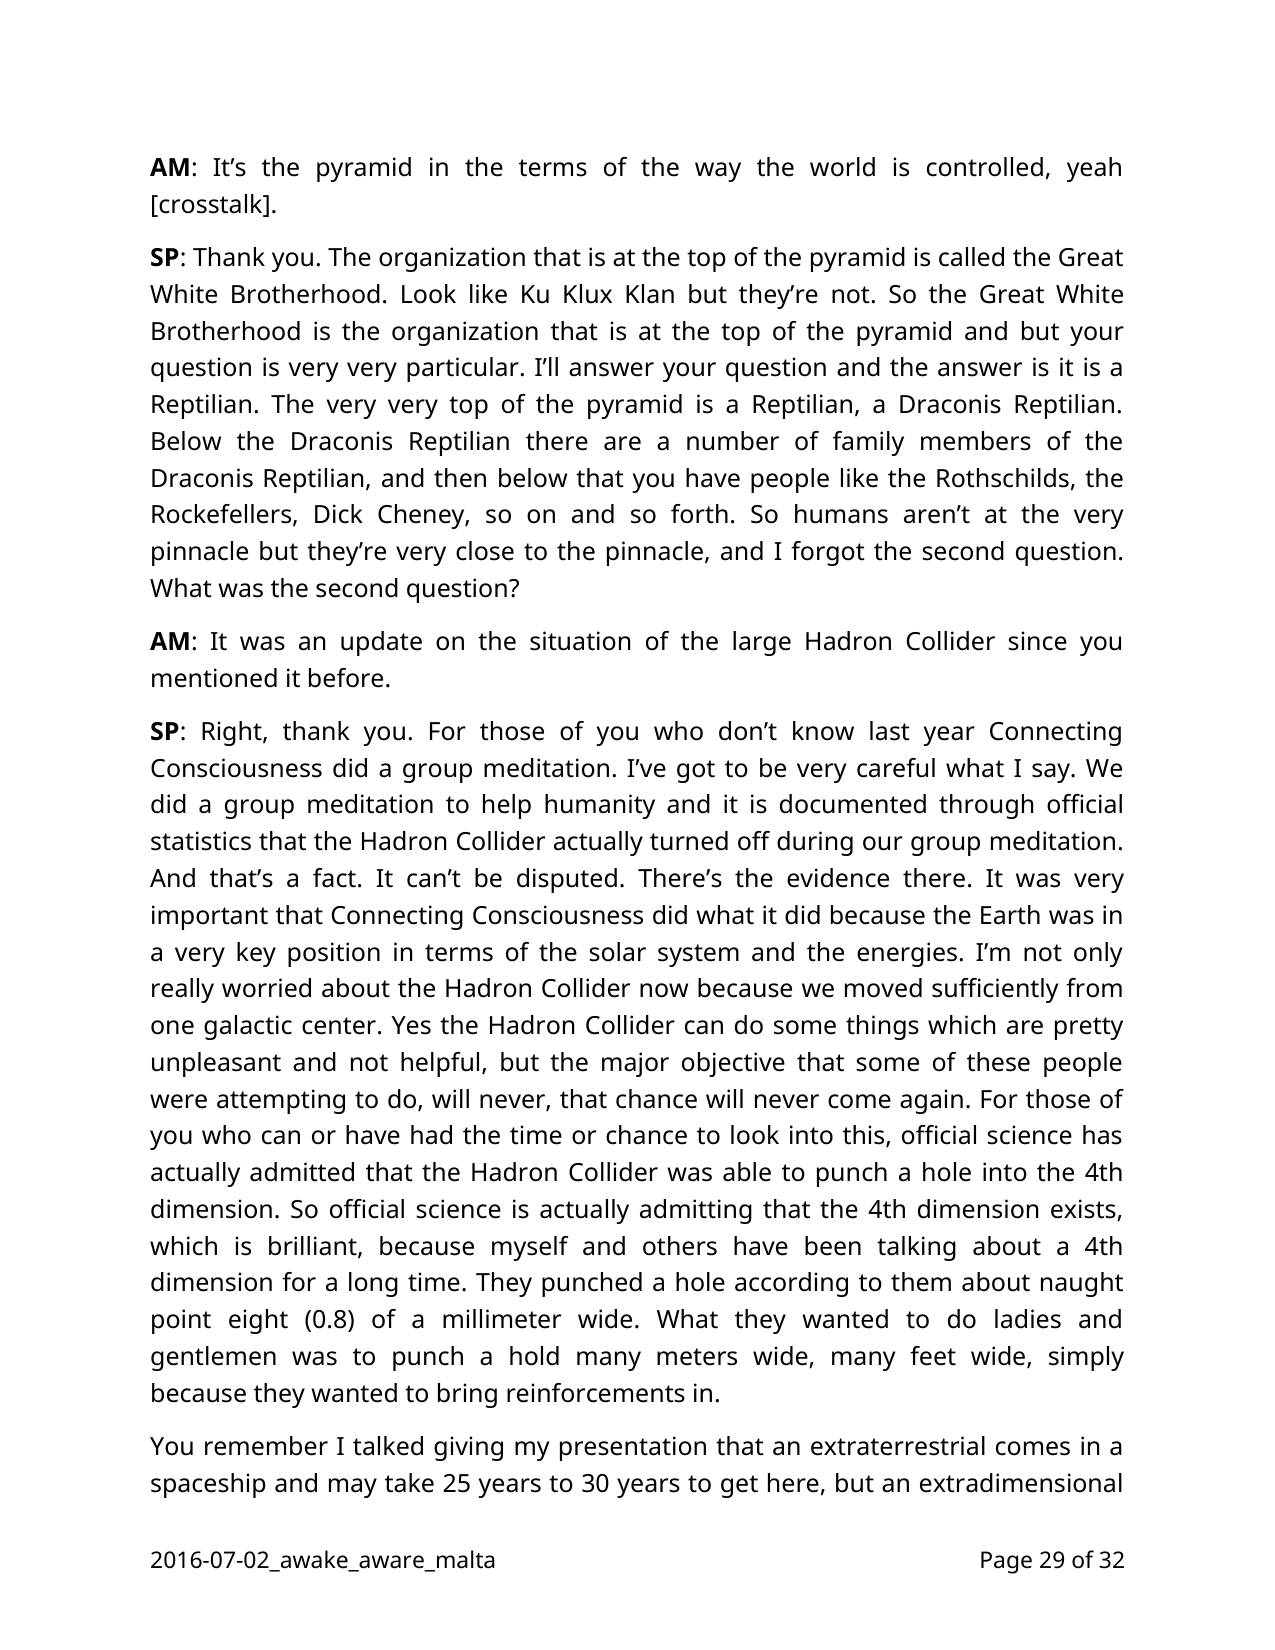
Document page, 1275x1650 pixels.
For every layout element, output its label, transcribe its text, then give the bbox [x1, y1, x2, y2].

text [150, 1428, 1125, 1499]
text AM: It’s the pyramid in the terms of the way the world is controlled, yeah [crosstalk]. [150, 150, 1125, 221]
text SP: Right, thank you. For those of you who don’t know last year Connecting Consciousness did a group meditation. I’ve got to be very careful what I say. We did a group meditation to help humanity and it is documented through official statistics that the Hadron Collider actually turned off during our group meditation. And that’s a fact. It can’t be disputed. There’s the evidence there. It was very important that Connecting Consciousness did what it did because the Earth was in a very key position in terms of the solar system and the energies. I’m not only really worried about the Hadron Collider now because we moved sufficiently from one galactic center. Yes the Hadron Collider can do some things which are pretty unpleasant and not helpful, but the major objective that some of these people were attempting to do, will never, that chance will never come again. For those of you who can or have had the time or chance to look into this, official science has actually admitted that the Hadron Collider was able to punch a hole into the 4th dimension. So official science is actually admitting that the 4th dimension exists, which is brilliant, because myself and others have been talking about a 4th dimension for a long time. They punched a hole according to them about naught point eight (0.8) of a millimeter wide. What they wanted to do ladies and gentlemen was to punch a hold many meters wide, many feet wide, simply because they wanted to bring reinforcements in. [150, 713, 1125, 1409]
text SP: Thank you. The organization that is at the top of the pyramid is called the Great White Brotherhood. Look like Ku Klux Klan but they’re not. So the Great White Brotherhood is the organization that is at the top of the pyramid and but your question is very very particular. I’ll answer your question and the answer is it is a Reptilian. The very very top of the pyramid is a Reptilian, a Draconis Reptilian. Below the Draconis Reptilian there are a number of family members of the Draconis Reptilian, and then below that you have people like the Rothschilds, the Rockefellers, Dick Cheney, so on and so forth. So humans aren’t at the very pinnacle but they’re very close to the pinnacle, and I forgot the second question. What was the second question? [150, 240, 1125, 605]
text AM: It was an update on the situation of the large Hadron Collider since you mentioned it before. [150, 624, 1125, 694]
